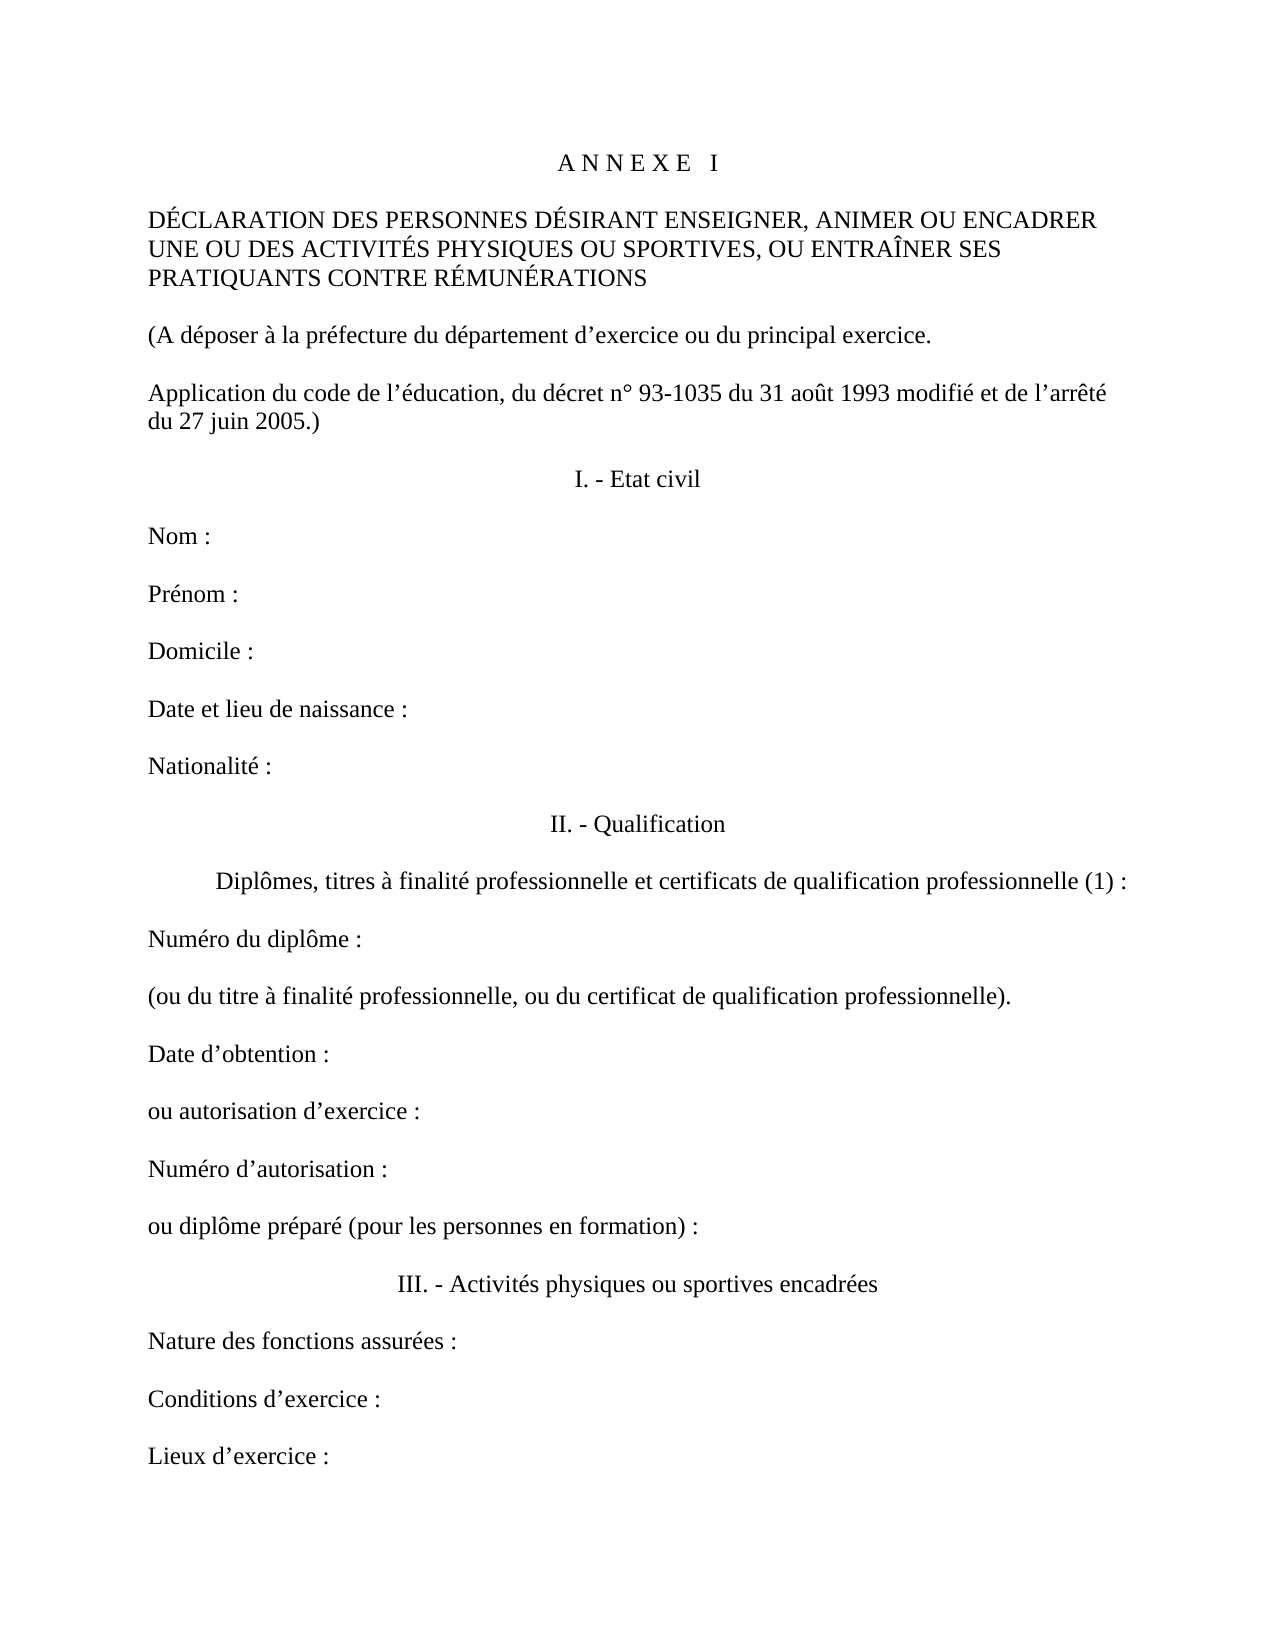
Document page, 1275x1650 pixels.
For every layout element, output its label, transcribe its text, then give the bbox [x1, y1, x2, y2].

text III. - Activités physiques ou sportives encadrées [148, 1269, 1127, 1298]
text DÉCLARATION DES PERSONNES DÉSIRANT ENSEIGNER, ANIMER OU ENCADRER UNE OU DES ACTIVITÉS PHYSIQUES OU SPORTIVES, OU ENTRAÎNER SES PRATIQUANTS CONTRE RÉMUNÉRATIONS [148, 205, 1127, 291]
text Diplômes, titres à finalité professionnelle et certificats de qualification professionnelle (1) : [148, 866, 1127, 895]
text Conditions d’exercice : [148, 1384, 1127, 1413]
text Nom : [148, 521, 1127, 550]
text Nature des fonctions assurées : [148, 1326, 1127, 1355]
text II. - Qualification [148, 809, 1127, 838]
text Date et lieu de naissance : [148, 694, 1127, 723]
text (ou du titre à finalité professionnelle, ou du certificat de qualification professionnelle). [148, 981, 1127, 1010]
text I. - Etat civil [148, 464, 1127, 493]
text Nationalité : [148, 751, 1127, 780]
text Numéro d’autorisation : [148, 1154, 1127, 1183]
text (A déposer à la préfecture du département d’exercice ou du principal exercice. [148, 320, 1127, 349]
text A N N E X E I [148, 148, 1127, 176]
text Numéro du diplôme : [148, 924, 1127, 953]
text Domicile : [148, 636, 1127, 665]
text Prénom : [148, 579, 1127, 608]
text ou autorisation d’exercice : [148, 1096, 1127, 1125]
text Application du code de l’éducation, du décret n° 93-1035 du 31 août 1993 modifié et de l’arrêté du 27 juin 2005.) [148, 378, 1127, 435]
text Lieux d’exercice : [148, 1441, 1127, 1470]
text Date d’obtention : [148, 1039, 1127, 1068]
text ou diplôme préparé (pour les personnes en formation) : [148, 1211, 1127, 1240]
